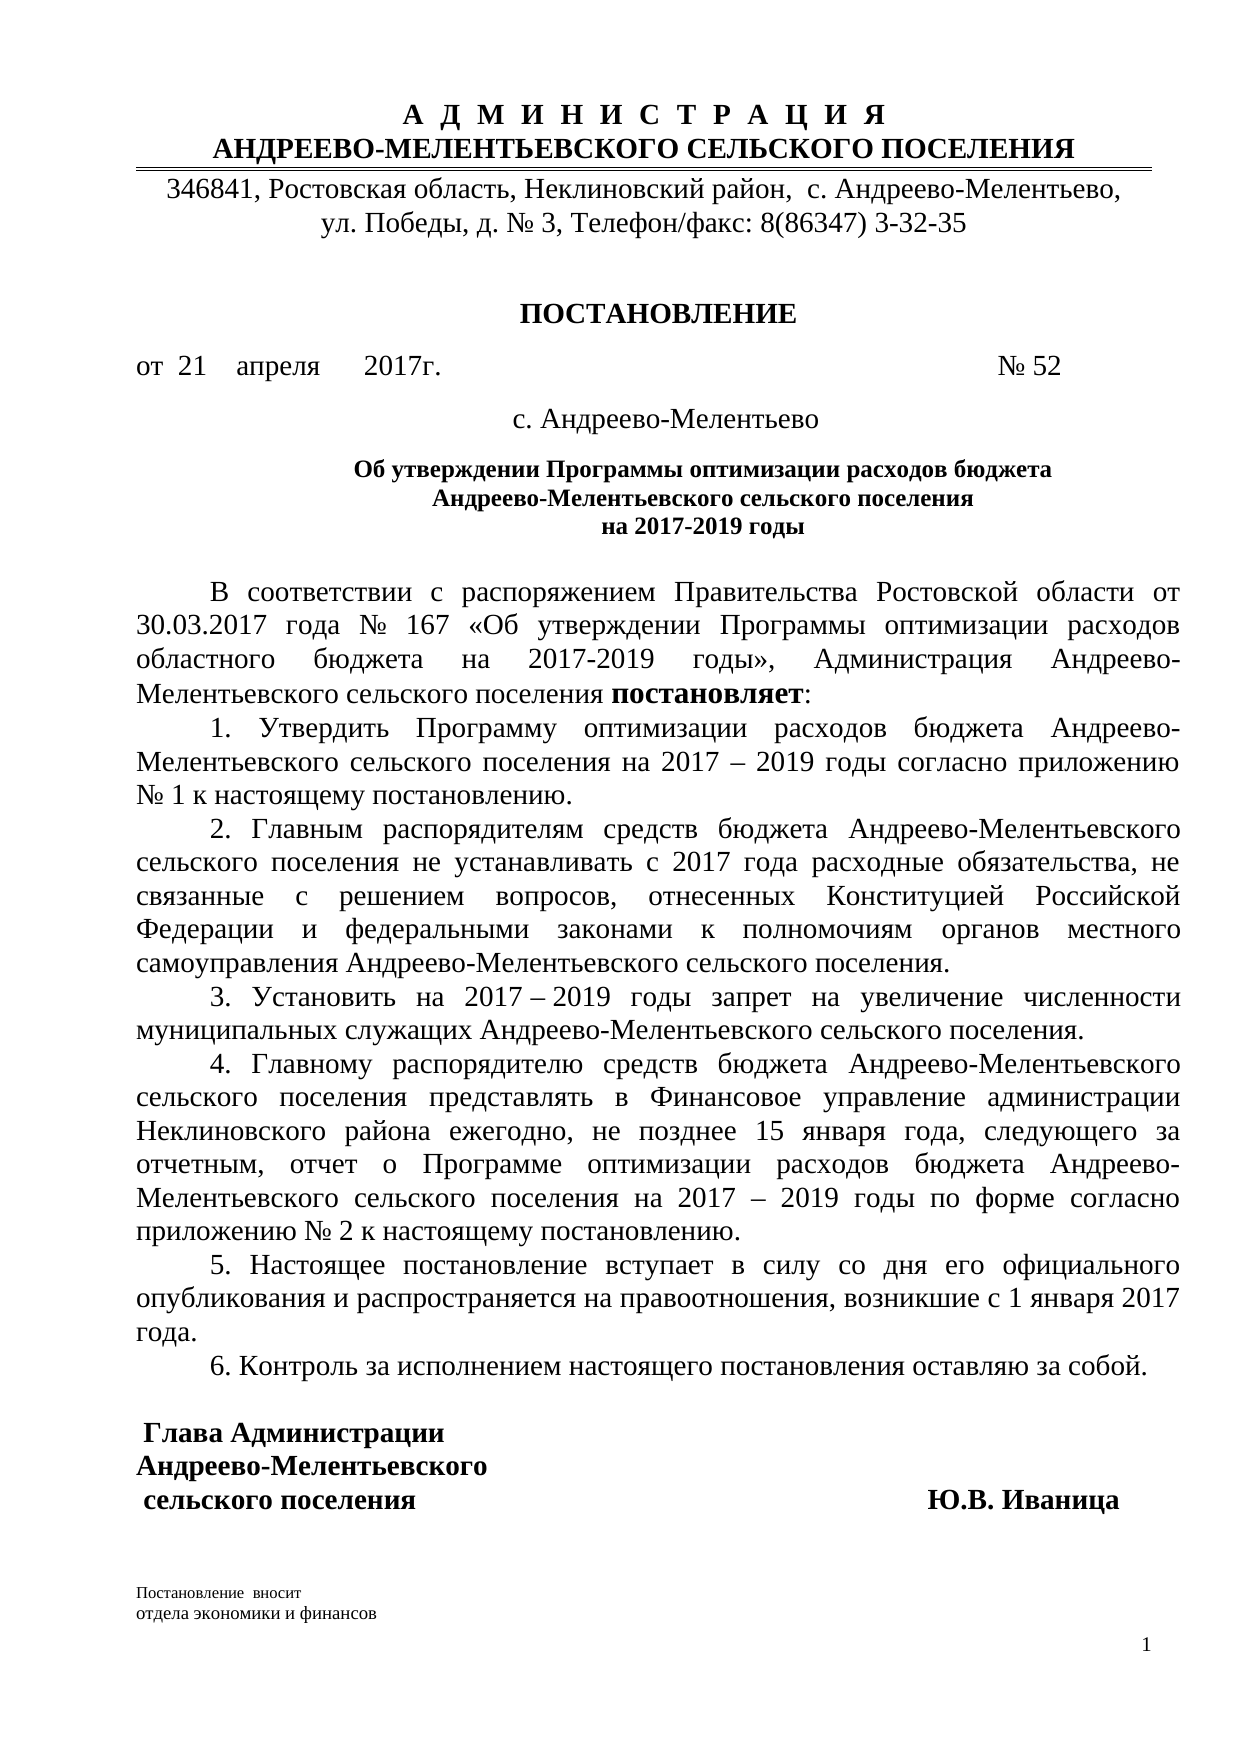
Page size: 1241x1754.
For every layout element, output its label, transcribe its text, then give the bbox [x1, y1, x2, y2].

text АНДРЕЕВО-МЕЛЕНТЬЕВСКОГО СЕЛЬСКОГО ПОСЕЛЕНИЯ [136, 131, 1152, 167]
text 4. Главному распорядителю средств бюджета Андреево-Мелентьевского сельского поселения представлять в Финансовое управление администрации Неклиновского района ежегодно, не позднее 15 января года, следующего за отчетным, отчет о Программе оптимизации расходов бюджета Андреево-Мелентьевского сельского поселения на 2017 – 2019 годы по форме согласно приложению № 2 к настоящему постановлению. [136, 1046, 1181, 1247]
text Андреево-Мелентьевского [136, 1448, 1181, 1482]
text АДМИНИСТРАЦИЯ [136, 97, 1152, 131]
table_header Об утверждении Программы оптимизации расходов бюджета Андреево-Мелентьевского сельского поселения на 2017-2019 годы [313, 454, 1063, 540]
text Постановление вносит [136, 1582, 1152, 1602]
text ПОСТАНОВЛЕНИЕ [136, 296, 1181, 329]
subtitle Глава Администрации [136, 1415, 1181, 1448]
text от 21 апреля 2017г. № 52 [136, 348, 1181, 382]
text 6. Контроль за исполнением настоящего постановления оставляю за собой. [136, 1348, 1181, 1381]
text ул. Победы, д. № 3, Телефон/факс: 8(86347) 3-32-35 [136, 205, 1152, 238]
text 2. Главным распорядителям средств бюджета Андреево-Мелентьевского сельского поселения не устанавливать с 2017 года расходные обязательства, не связанные с решением вопросов, отнесенных Конституцией Российской Федерации и федеральными законами к полномочиям органов местного самоуправления Андреево-Мелентьевского сельского поселения. [136, 811, 1181, 979]
text с. Андреево-Мелентьево [136, 401, 1181, 435]
text 5. Настоящее постановление вступает в силу со дня его официального опубликования и распространяется на правоотношения, возникшие с 1 января 2017 года. [136, 1247, 1181, 1348]
text В соответствии с распоряжением Правительства Ростовской области от 30.03.2017 года № 167 «Об утверждении Программы оптимизации расходов областного бюджета на 2017-2019 годы», Администрация Андреево-Мелентьевского сельского поселения постановляет: [136, 574, 1181, 710]
text 346841, Ростовская область, Неклиновский район, с. Андреево-Мелентьево, [136, 171, 1152, 205]
text 1. Утвердить Программу оптимизации расходов бюджета Андреево-Мелентьевского сельского поселения на 2017 – 2019 годы согласно приложению № 1 к настоящему постановлению. [136, 710, 1181, 811]
text отдела экономики и финансов [136, 1602, 1152, 1623]
text 3. Установить на 2017 – 2019 годы запрет на увеличение численности муниципальных служащих Андреево-Мелентьевского сельского поселения. [136, 979, 1181, 1046]
text сельского поселения Ю.В. Иваница [136, 1482, 1181, 1515]
